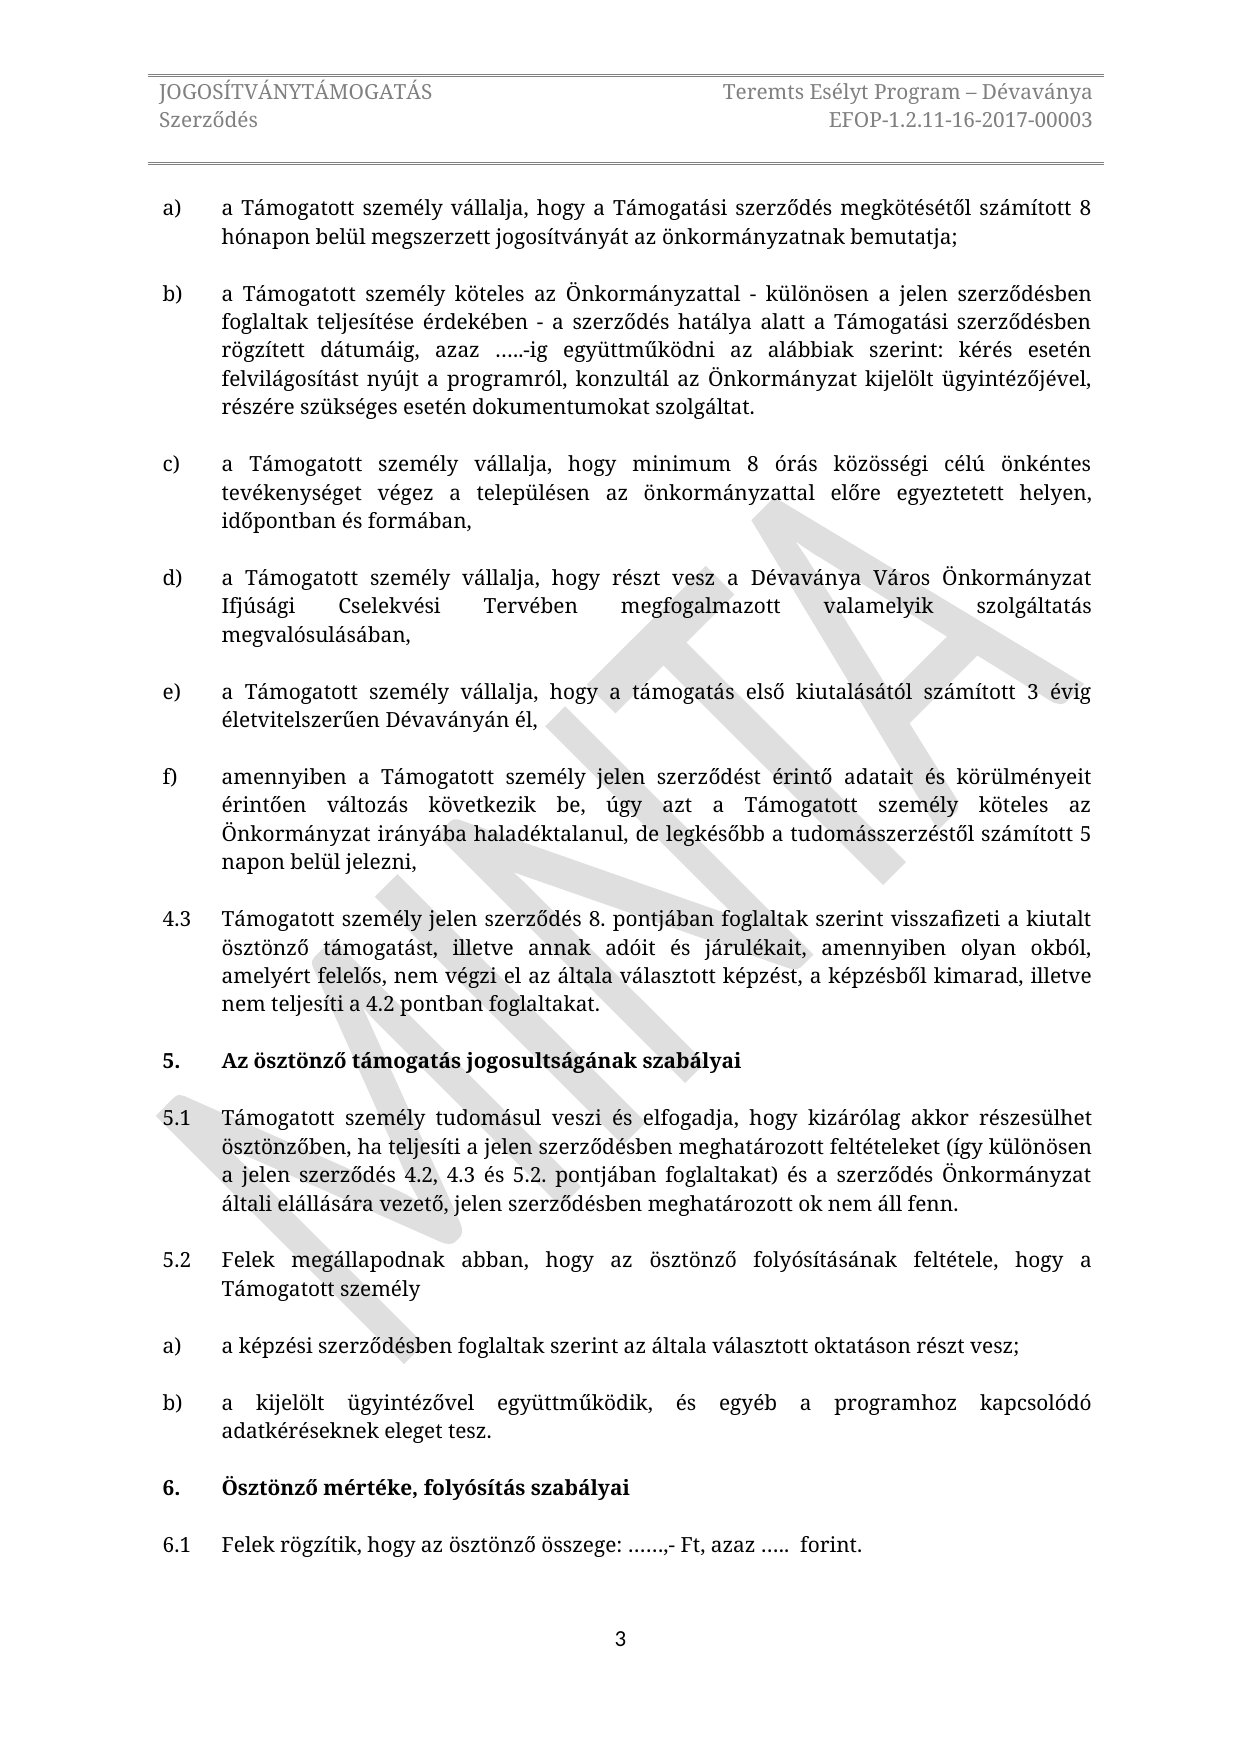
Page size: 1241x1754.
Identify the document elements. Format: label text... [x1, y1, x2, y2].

list Ösztönző mértéke, folyósítás szabályai [162, 1473, 1093, 1501]
list a kijelölt ügyintézővel együttműködik, és egyéb a programhoz kapcsolódó adatkéréseknek eleget tesz. [162, 1388, 1093, 1444]
list a Támogatott személy vállalja, hogy a Támogatási szerződés megkötésétől számított 8 hónapon belül megszerzett jogosítványát az önkormányzatnak bemutatja; [162, 193, 1093, 250]
list Az ösztönző támogatás jogosultságának szabályai [162, 1046, 1093, 1075]
list a Támogatott személy köteles az Önkormányzattal - különösen a jelen szerződésben foglaltak teljesítése érdekében - a szerződés hatálya alatt a Támogatási szerződésben rögzített dátumáig, azaz …..-ig együttműködni az alábbiak szerint: kérés esetén felvilágosítást nyújt a programról, konzultál az Önkormányzat kijelölt ügyintézőjével, részére szükséges esetén dokumentumokat szolgáltat. [162, 279, 1093, 421]
list Támogatott személy jelen szerződés 8. pontjában foglaltak szerint visszafizeti a kiutalt ösztönző támogatást, illetve annak adóit és járulékait, amennyiben olyan okból, amelyért felelős, nem végzi el az általa választott képzést, a képzésből kimarad, illetve nem teljesíti a 4.2 pontban foglaltakat. [162, 904, 1093, 1018]
list amennyiben a Támogatott személy jelen szerződést érintő adatait és körülményeit érintően változás következik be, úgy azt a Támogatott személy köteles az Önkormányzat irányába haladéktalanul, de legkésőbb a tudomásszerzéstől számított 5 napon belül jelezni, [162, 762, 1093, 876]
list Felek rögzítik, hogy az ösztönző összege: ……,- Ft, azaz ….. forint. [162, 1530, 1093, 1558]
list a Támogatott személy vállalja, hogy a támogatás első kiutalásától számított 3 évig életvitelszerűen Dévaványán él, [162, 677, 1093, 734]
list a Támogatott személy vállalja, hogy minimum 8 órás közösségi célú önkéntes tevékenységet végez a településen az önkormányzattal előre egyeztetett helyen, időpontban és formában, [162, 449, 1093, 534]
list Támogatott személy tudomásul veszi és elfogadja, hogy kizárólag akkor részesülhet ösztönzőben, ha teljesíti a jelen szerződésben meghatározott feltételeket (így különösen a jelen szerződés 4.2, 4.3 és 5.2. pontjában foglaltakat) és a szerződés Önkormányzat általi elállására vezető, jelen szerződésben meghatározott ok nem áll fenn. [162, 1103, 1093, 1217]
list Felek megállapodnak abban, hogy az ösztönző folyósításának feltétele, hogy a Támogatott személy [162, 1246, 1093, 1302]
list a képzési szerződésben foglaltak szerint az általa választott oktatáson részt vesz; [162, 1331, 1093, 1359]
list a Támogatott személy vállalja, hogy részt vesz a Dévaványa Város Önkormányzat Ifjúsági Cselekvési Tervében megfogalmazott valamelyik szolgáltatás megvalósulásában, [162, 563, 1093, 648]
